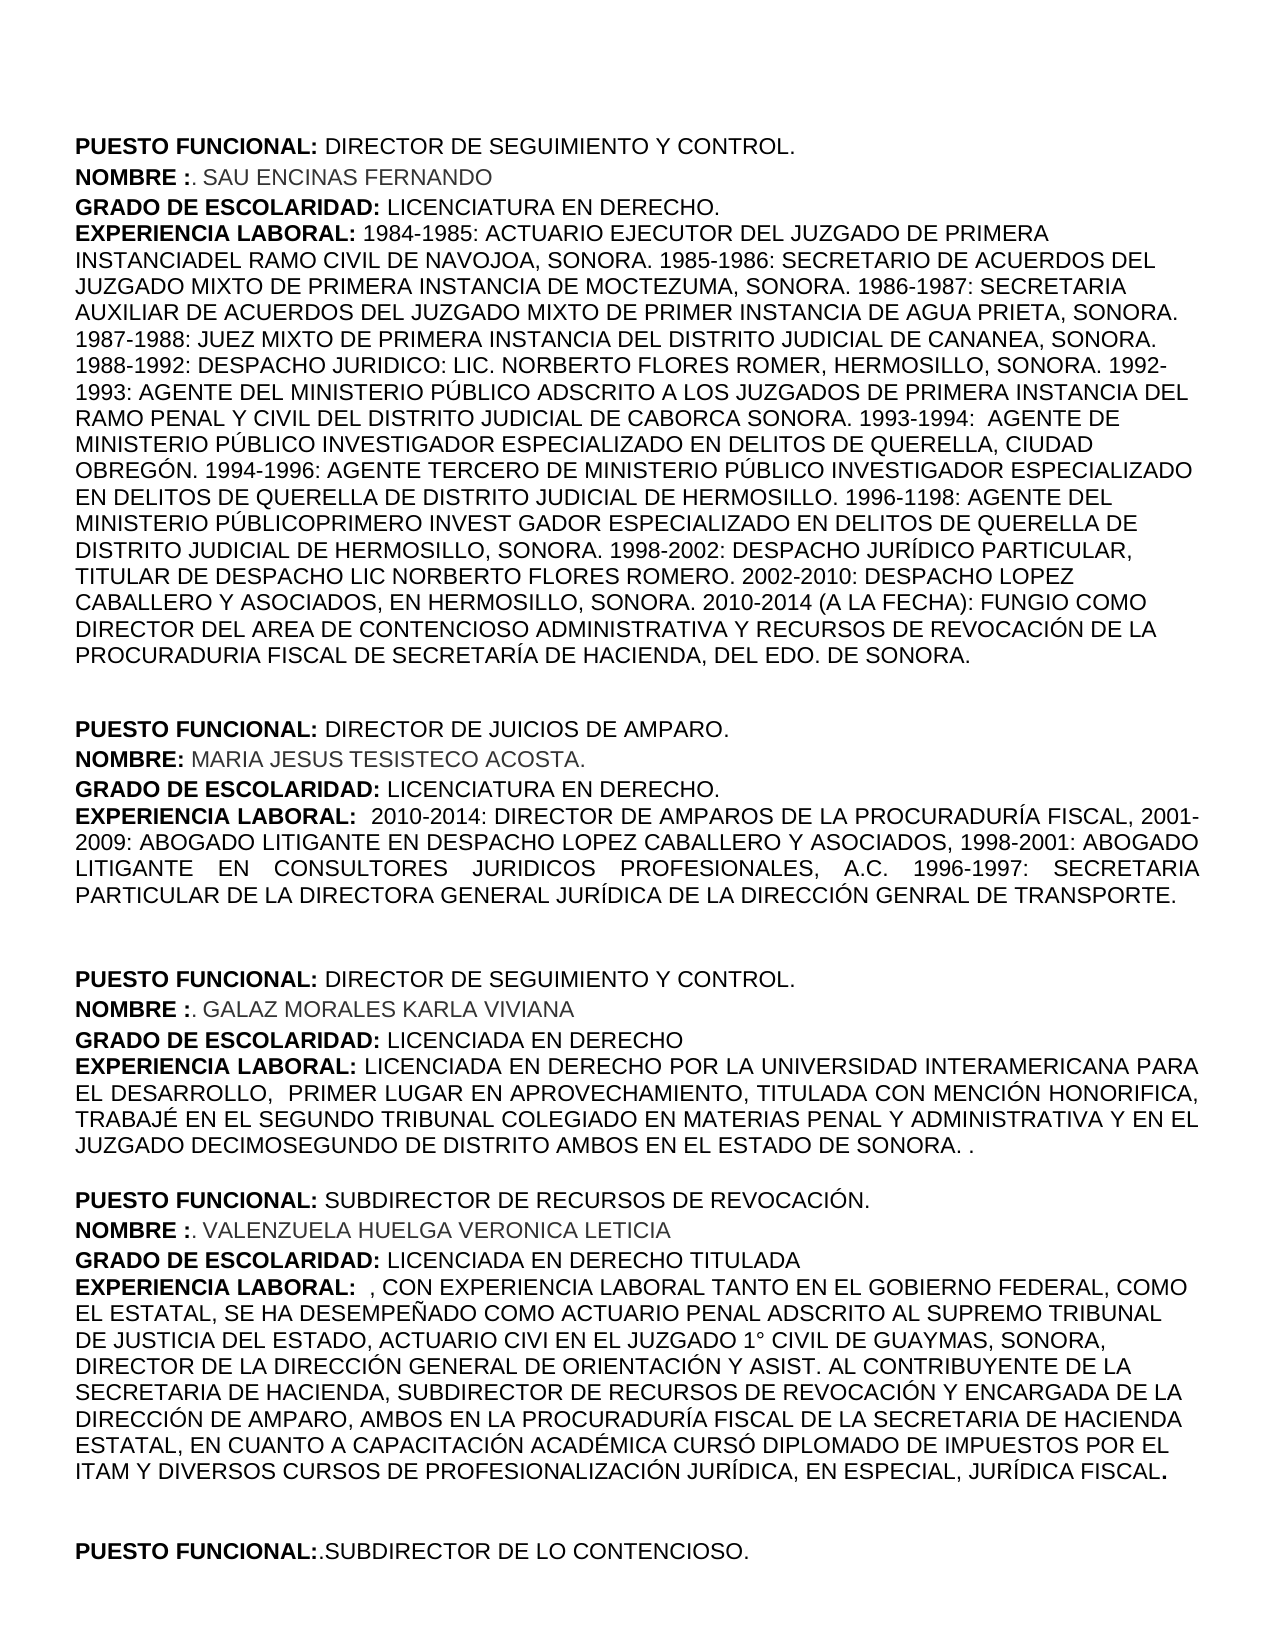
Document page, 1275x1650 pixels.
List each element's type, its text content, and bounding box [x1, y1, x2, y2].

text GRADO DE ESCOLARIDAD: LICENCIATURA EN DERECHO. [75, 776, 1200, 803]
text NOMBRE :. VALENZUELA HUELGA VERONICA LETICIA [75, 1217, 1200, 1243]
text PUESTO FUNCIONAL: SUBDIRECTOR DE RECURSOS DE REVOCACIÓN. [75, 1187, 1200, 1213]
text NOMBRE: MARIA JESUS TESISTECO ACOSTA. [75, 746, 1200, 772]
text NOMBRE :. GALAZ MORALES KARLA VIVIANA [75, 996, 1200, 1023]
text GRADO DE ESCOLARIDAD: LICENCIADA EN DERECHO [75, 1027, 1200, 1053]
text NOMBRE :. SAU ENCINAS FERNANDO [75, 163, 1200, 190]
text EXPERIENCIA LABORAL: LICENCIADA EN DERECHO POR LA UNIVERSIDAD INTERAMERICANA PARA EL DESARROLLO, PRIMER LUGAR EN APROVECHAMIENTO, TITULADA CON MENCIÓN HONORIFICA, TRABAJÉ EN EL SEGUNDO TRIBUNAL COLEGIADO EN MATERIAS PENAL Y ADMINISTRATIVA Y EN EL JUZGADO DECIMOSEGUNDO DE DISTRITO AMBOS EN EL ESTADO DE SONORA. . [75, 1053, 1200, 1159]
text EXPERIENCIA LABORAL: 1984-1985: ACTUARIO EJECUTOR DEL JUZGADO DE PRIMERA INSTANCIADEL RAMO CIVIL DE NAVOJOA, SONORA. 1985-1986: SECRETARIO DE ACUERDOS DEL JUZGADO MIXTO DE PRIMERA INSTANCIA DE MOCTEZUMA, SONORA. 1986-1987: SECRETARIA AUXILIAR DE ACUERDOS DEL JUZGADO MIXTO DE PRIMER INSTANCIA DE AGUA PRIETA, SONORA. 1987-1988: JUEZ MIXTO DE PRIMERA INSTANCIA DEL DISTRITO JUDICIAL DE CANANEA, SONORA. 1988-1992: DESPACHO JURIDICO: LIC. NORBERTO FLORES ROMER, HERMOSILLO, SONORA. 1992-1993: AGENTE DEL MINISTERIO PÚBLICO ADSCRITO A LOS JUZGADOS DE PRIMERA INSTANCIA DEL RAMO PENAL Y CIVIL DEL DISTRITO JUDICIAL DE CABORCA SONORA. 1993-1994: AGENTE DE MINISTERIO PÚBLICO INVESTIGADOR ESPECIALIZADO EN DELITOS DE QUERELLA, CIUDAD OBREGÓN. 1994-1996: AGENTE TERCERO DE MINISTERIO PÚBLICO INVESTIGADOR ESPECIALIZADO EN DELITOS DE QUERELLA DE DISTRITO JUDICIAL DE HERMOSILLO. 1996-1198: AGENTE DEL MINISTERIO PÚBLICOPRIMERO INVEST GADOR ESPECIALIZADO EN DELITOS DE QUERELLA DE DISTRITO JUDICIAL DE HERMOSILLO, SONORA. 1998-2002: DESPACHO JURÍDICO PARTICULAR, TITULAR DE DESPACHO LIC NORBERTO FLORES ROMERO. 2002-2010: DESPACHO LOPEZ CABALLERO Y ASOCIADOS, EN HERMOSILLO, SONORA. 2010-2014 (A LA FECHA): FUNGIO COMO DIRECTOR DEL AREA DE CONTENCIOSO ADMINISTRATIVA Y RECURSOS DE REVOCACIÓN DE LA PROCURADURIA FISCAL DE SECRETARÍA DE HACIENDA, DEL EDO. DE SONORA. [75, 220, 1200, 668]
text EXPERIENCIA LABORAL: , CON EXPERIENCIA LABORAL TANTO EN EL GOBIERNO FEDERAL, COMO EL ESTATAL, SE HA DESEMPEÑADO COMO ACTUARIO PENAL ADSCRITO AL SUPREMO TRIBUNAL DE JUSTICIA DEL ESTADO, ACTUARIO CIVI EN EL JUZGADO 1° CIVIL DE GUAYMAS, SONORA, DIRECTOR DE LA DIRECCIÓN GENERAL DE ORIENTACIÓN Y ASIST. AL CONTRIBUYENTE DE LA SECRETARIA DE HACIENDA, SUBDIRECTOR DE RECURSOS DE REVOCACIÓN Y ENCARGADA DE LA DIRECCIÓN DE AMPARO, AMBOS EN LA PROCURADURÍA FISCAL DE LA SECRETARIA DE HACIENDA ESTATAL, EN CUANTO A CAPACITACIÓN ACADÉMICA CURSÓ DIPLOMADO DE IMPUESTOS POR EL ITAM Y DIVERSOS CURSOS DE PROFESIONALIZACIÓN JURÍDICA, EN ESPECIAL, JURÍDICA FISCAL. [75, 1274, 1200, 1485]
text PUESTO FUNCIONAL:.SUBDIRECTOR DE LO CONTENCIOSO. [75, 1538, 1200, 1564]
text EXPERIENCIA LABORAL: 2010-2014: DIRECTOR DE AMPAROS DE LA PROCURADURÍA FISCAL, 2001-2009: ABOGADO LITIGANTE EN DESPACHO LOPEZ CABALLERO Y ASOCIADOS, 1998-2001: ABOGADO LITIGANTE EN CONSULTORES JURIDICOS PROFESIONALES, A.C. 1996-1997: SECRETARIA PARTICULAR DE LA DIRECTORA GENERAL JURÍDICA DE LA DIRECCIÓN GENRAL DE TRANSPORTE. [75, 803, 1200, 908]
text PUESTO FUNCIONAL: DIRECTOR DE SEGUIMIENTO Y CONTROL. [75, 133, 1200, 159]
text GRADO DE ESCOLARIDAD: LICENCIADA EN DERECHO TITULADA [75, 1247, 1200, 1274]
text GRADO DE ESCOLARIDAD: LICENCIATURA EN DERECHO. [75, 194, 1200, 220]
text PUESTO FUNCIONAL: DIRECTOR DE SEGUIMIENTO Y CONTROL. [75, 966, 1200, 993]
text PUESTO FUNCIONAL: DIRECTOR DE JUICIOS DE AMPARO. [75, 716, 1200, 742]
